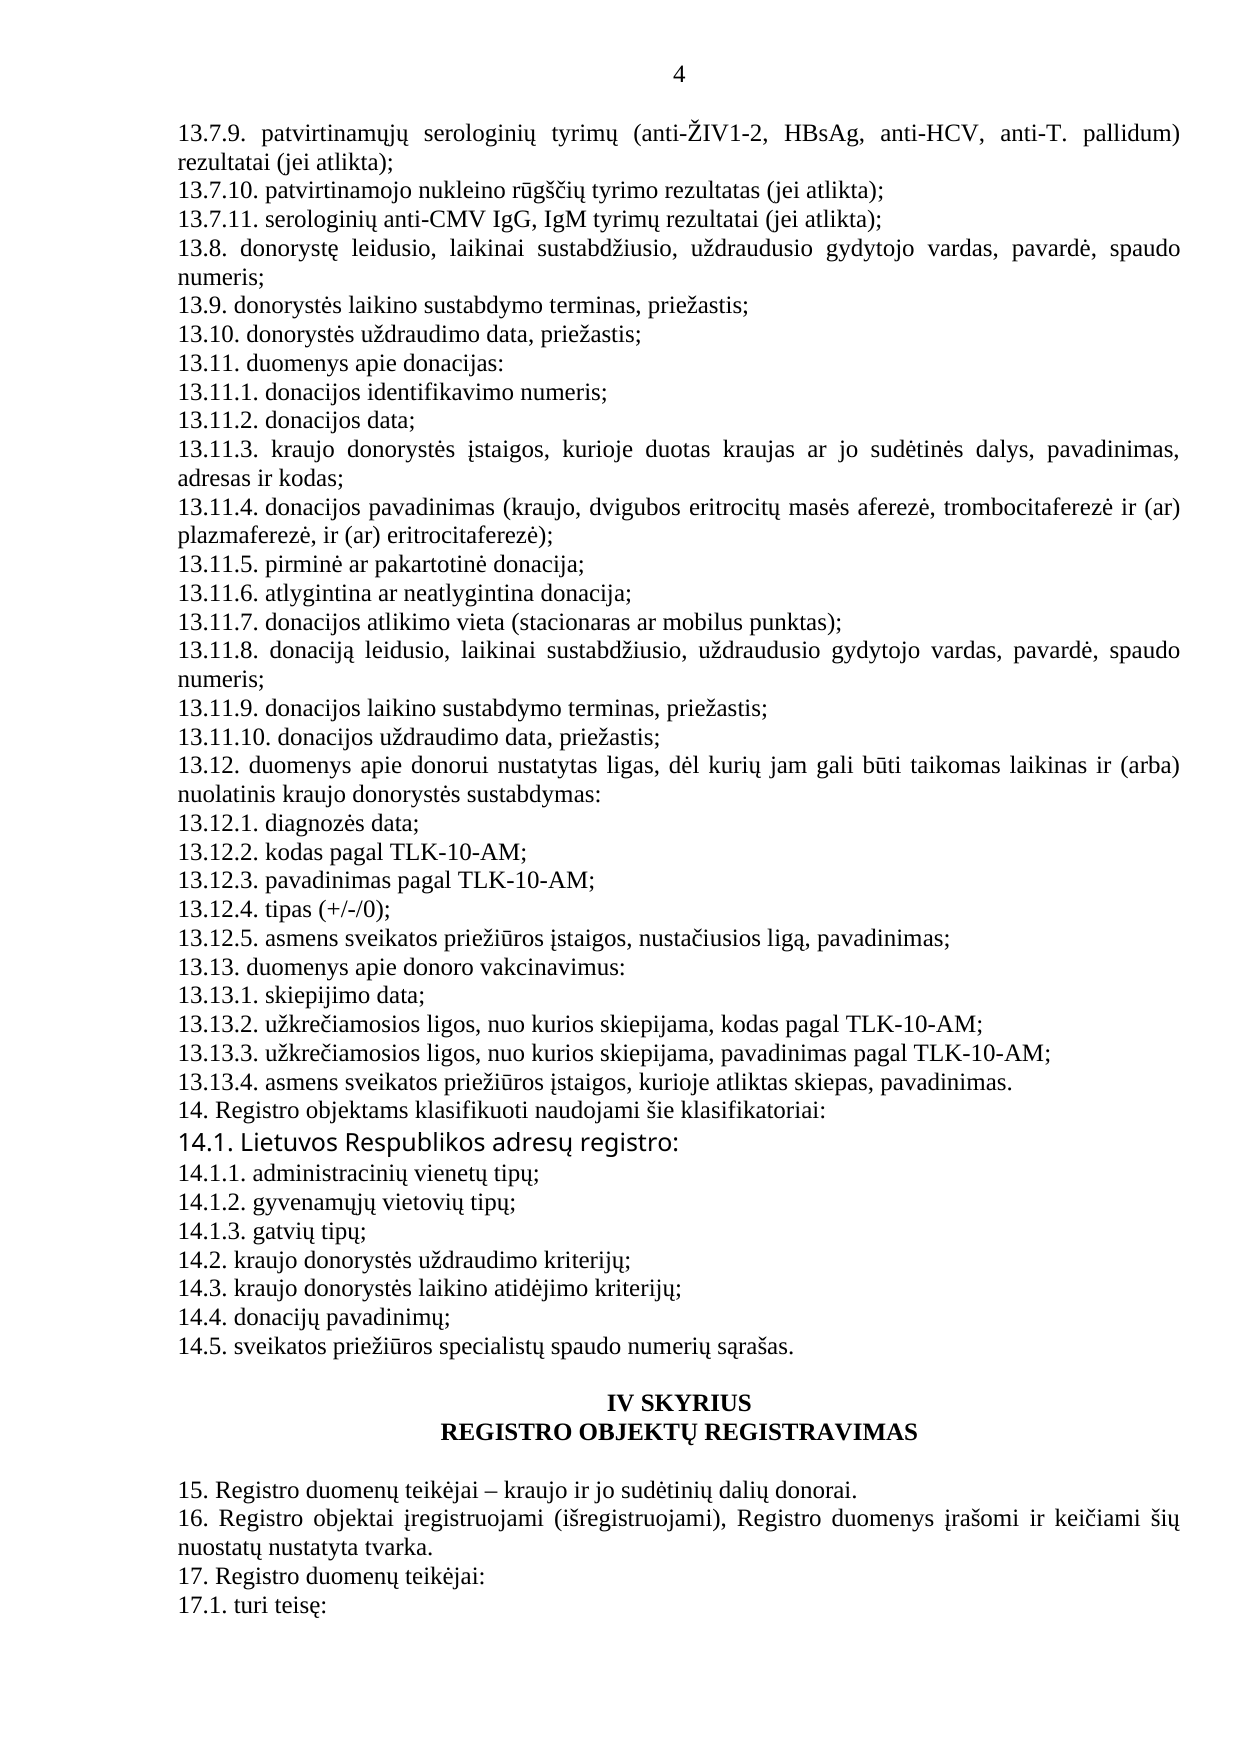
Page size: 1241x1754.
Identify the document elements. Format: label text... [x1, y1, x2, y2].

text 13.11.4. donacijos pavadinimas (kraujo, dvigubos eritrocitų masės aferezė, trombocitaferezė ir (ar) plazmaferezė, ir (ar) eritrocitaferezė); [177, 492, 1181, 549]
text 13.11.9. donacijos laikino sustabdymo terminas, priežastis; [177, 693, 1181, 722]
text 13.12.5. asmens sveikatos priežiūros įstaigos, nustačiusios ligą, pavadinimas; [177, 923, 1181, 952]
text 13.11.3. kraujo donorystės įstaigos, kurioje duotas kraujas ar jo sudėtinės dalys, pavadinimas, adresas ir kodas; [177, 434, 1181, 492]
text 13.12.2. kodas pagal TLK-10-AM; [177, 837, 1181, 866]
text 13.13. duomenys apie donoro vakcinavimus: [177, 952, 1181, 981]
text 14.1.2. gyvenamųjų vietovių tipų; [177, 1187, 1181, 1216]
text 14.1. Lietuvos Respublikos adresų registro: [177, 1124, 1181, 1158]
text 13.9. donorystės laikino sustabdymo terminas, priežastis; [177, 291, 1181, 319]
text 13.11.10. donacijos uždraudimo data, priežastis; [177, 722, 1181, 751]
text 15. Registro duomenų teikėjai – kraujo ir jo sudėtinių dalių donorai. [177, 1475, 1181, 1503]
text 14.3. kraujo donorystės laikino atidėjimo kriterijų; [177, 1273, 1181, 1302]
text 13.11.2. donacijos data; [177, 406, 1181, 434]
text 17. Registro duomenų teikėjai: [177, 1561, 1181, 1590]
text 16. Registro objektai įregistruojami (išregistruojami), Registro duomenys įrašomi ir keičiami šių nuostatų nustatyta tvarka. [177, 1503, 1181, 1561]
text 13.11. duomenys apie donacijas: [177, 348, 1181, 377]
text 13.13.4. asmens sveikatos priežiūros įstaigos, kurioje atliktas skiepas, pavadinimas. [177, 1067, 1181, 1096]
text 13.7.11. serologinių anti-CMV IgG, IgM tyrimų rezultatai (jei atlikta); [177, 204, 1181, 233]
text 13.8. donorystę leidusio, laikinai sustabdžiusio, uždraudusio gydytojo vardas, pavardė, spaudo numeris; [177, 233, 1181, 291]
text 13.7.10. patvirtinamojo nukleino rūgščių tyrimo rezultatas (jei atlikta); [177, 176, 1181, 204]
text IV SKYRIUS [177, 1388, 1181, 1417]
text 13.11.8. donaciją leidusio, laikinai sustabdžiusio, uždraudusio gydytojo vardas, pavardė, spaudo numeris; [177, 636, 1181, 693]
text REGISTRO OBJEKTŲ REGISTRAVIMAS [177, 1417, 1181, 1446]
text 14.1.1. administracinių vienetų tipų; [177, 1158, 1181, 1187]
text 13.13.2. užkrečiamosios ligos, nuo kurios skiepijama, kodas pagal TLK-10-AM; [177, 1009, 1181, 1038]
text 17.1. turi teisę: [177, 1590, 1181, 1618]
text 14.2. kraujo donorystės uždraudimo kriterijų; [177, 1245, 1181, 1273]
text 13.13.1. skiepijimo data; [177, 981, 1181, 1009]
text 14.4. donacijų pavadinimų; [177, 1302, 1181, 1331]
text 13.12.1. diagnozės data; [177, 808, 1181, 837]
text 14.5. sveikatos priežiūros specialistų spaudo numerių sąrašas. [177, 1331, 1181, 1360]
text 13.10. donorystės uždraudimo data, priežastis; [177, 319, 1181, 348]
text 14. Registro objektams klasifikuoti naudojami šie klasifikatoriai: [177, 1096, 1181, 1124]
text 13.7.9. patvirtinamųjų serologinių tyrimų (anti-ŽIV1-2, HBsAg, anti-HCV, anti-T. pallidum) rezultatai (jei atlikta); [177, 118, 1181, 176]
text 13.12.4. tipas (+/-/0); [177, 894, 1181, 923]
text 13.12.3. pavadinimas pagal TLK-10-AM; [177, 866, 1181, 894]
text 13.11.1. donacijos identifikavimo numeris; [177, 377, 1181, 406]
text 13.11.5. pirminė ar pakartotinė donacija; [177, 549, 1181, 578]
text 14.1.3. gatvių tipų; [177, 1216, 1181, 1245]
text 13.11.7. donacijos atlikimo vieta (stacionaras ar mobilus punktas); [177, 607, 1181, 636]
text 13.11.6. atlygintina ar neatlygintina donacija; [177, 578, 1181, 607]
text 13.13.3. užkrečiamosios ligos, nuo kurios skiepijama, pavadinimas pagal TLK-10-AM; [177, 1038, 1181, 1067]
text 13.12. duomenys apie donorui nustatytas ligas, dėl kurių jam gali būti taikomas laikinas ir (arba) nuolatinis kraujo donorystės sustabdymas: [177, 751, 1181, 808]
